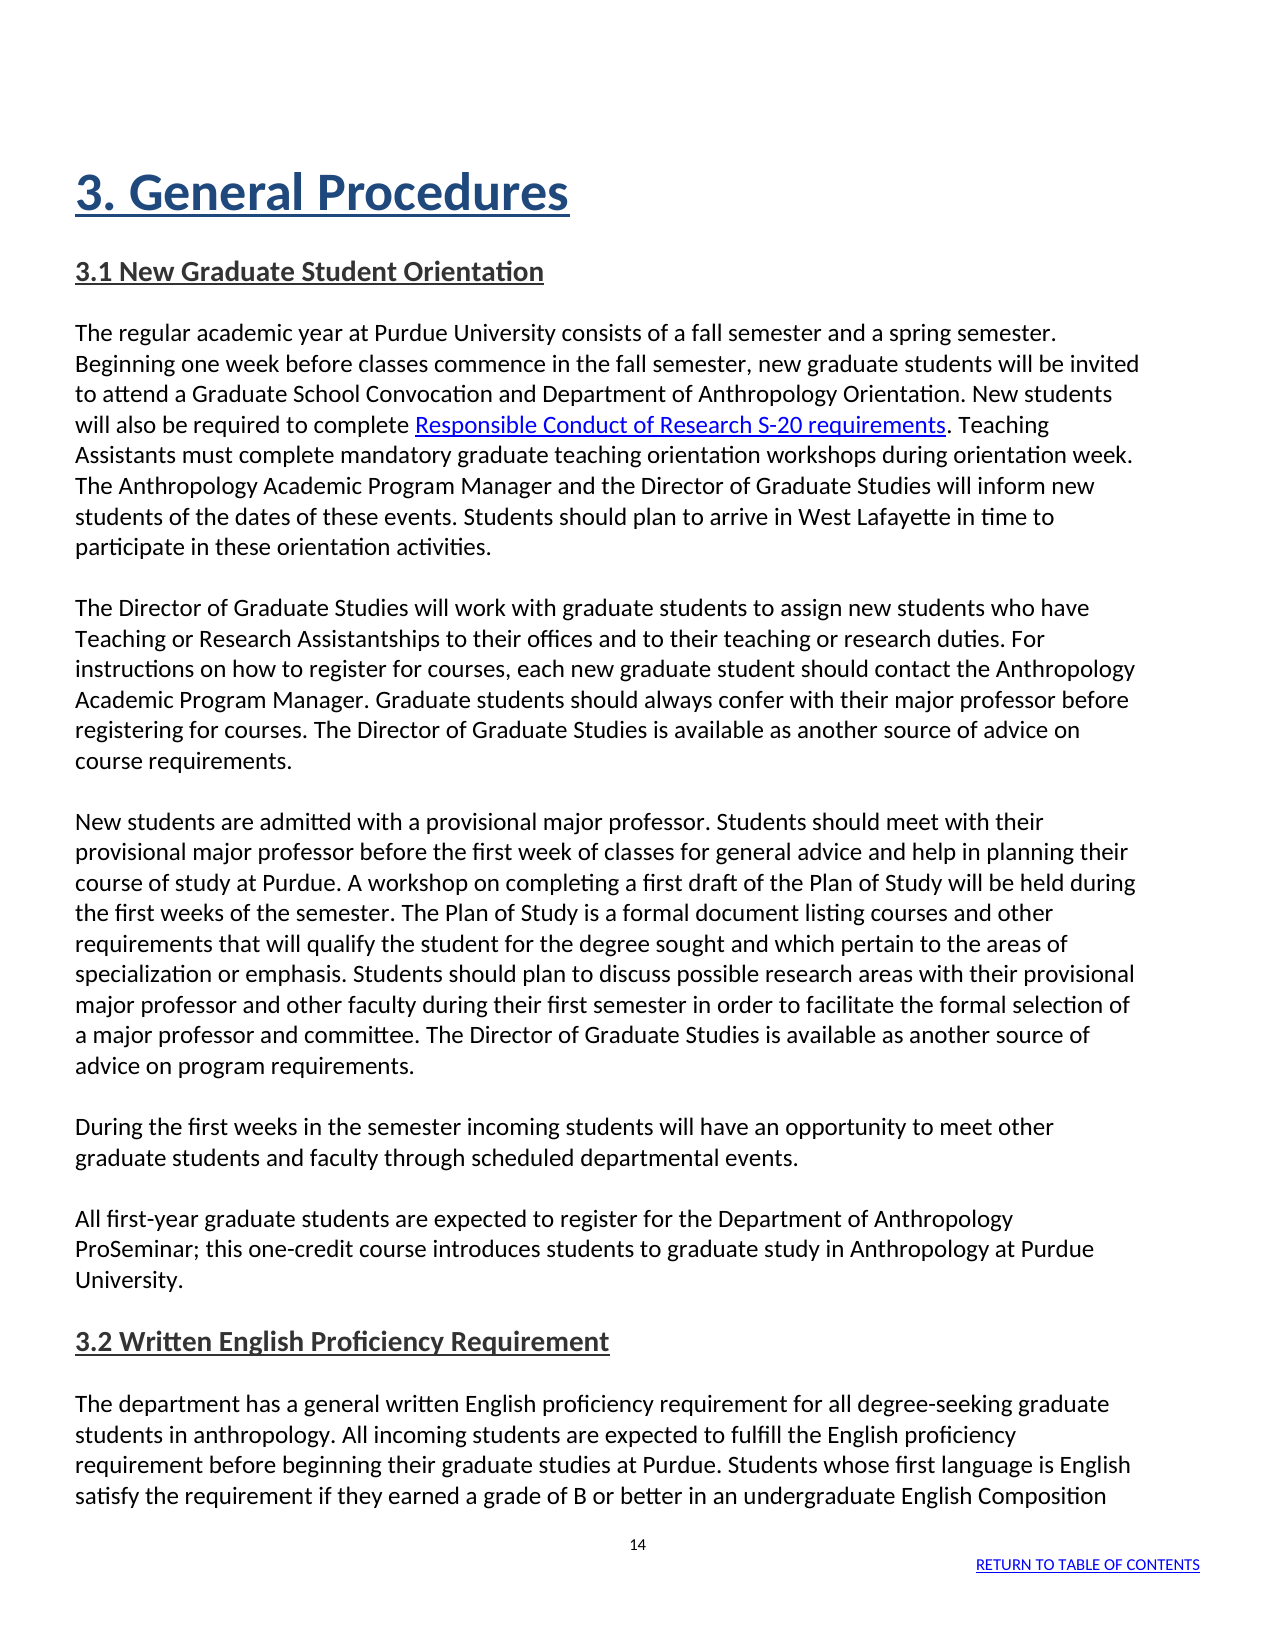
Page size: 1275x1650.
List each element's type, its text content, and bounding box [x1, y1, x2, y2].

text All first-year graduate students are expected to register for the Department of Anthropology ProSeminar; this one-credit course introduces students to graduate study in Anthropology at Purdue University. [75, 1203, 1144, 1294]
subtitle 3.2 Written English Proficiency Requirement [75, 1323, 1144, 1359]
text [75, 1388, 1144, 1510]
text The regular academic year at Purdue University consists of a fall semester and a spring semester. Beginning one week before classes commence in the fall semester, new graduate students will be invited to attend a Graduate School Convocation and Department of Anthropology Orientation. New students will also be required to complete Responsible Conduct of Research S-20 requirements. Teaching Assistants must complete mandatory graduate teaching orientation workshops during orientation week. The Anthropology Academic Program Manager and the Director of Graduate Studies will inform new students of the dates of these events. Students should plan to arrive in West Lafayette in time to participate in these orientation activities. [75, 318, 1144, 562]
text The Director of Graduate Studies will work with graduate students to assign new students who have Teaching or Research Assistantships to their offices and to their teaching or research duties. For instructions on how to register for courses, each new graduate student should contact the Anthropology Academic Program Manager. Graduate students should always confer with their major professor before registering for courses. The Director of Graduate Studies is available as another source of advice on course requirements. [75, 592, 1144, 775]
subtitle 3.1 New Graduate Student Orientation [75, 253, 1144, 288]
text New students are admitted with a provisional major professor. Students should meet with their provisional major professor before the first week of classes for general advice and help in planning their course of study at Purdue. A workshop on completing a first draft of the Plan of Study will be held during the first weeks of the semester. The Plan of Study is a formal document listing courses and other requirements that will qualify the student for the degree sought and which pertain to the areas of specialization or emphasis. Students should plan to discuss possible research areas with their provisional major professor and other faculty during their first semester in order to facilitate the formal selection of a major professor and committee. The Director of Graduate Studies is available as another source of advice on program requirements. [75, 806, 1144, 1081]
subtitle 3. General Procedures [75, 157, 1144, 224]
text During the first weeks in the semester incoming students will have an opportunity to meet other graduate students and faculty through scheduled departmental events. [75, 1111, 1144, 1172]
